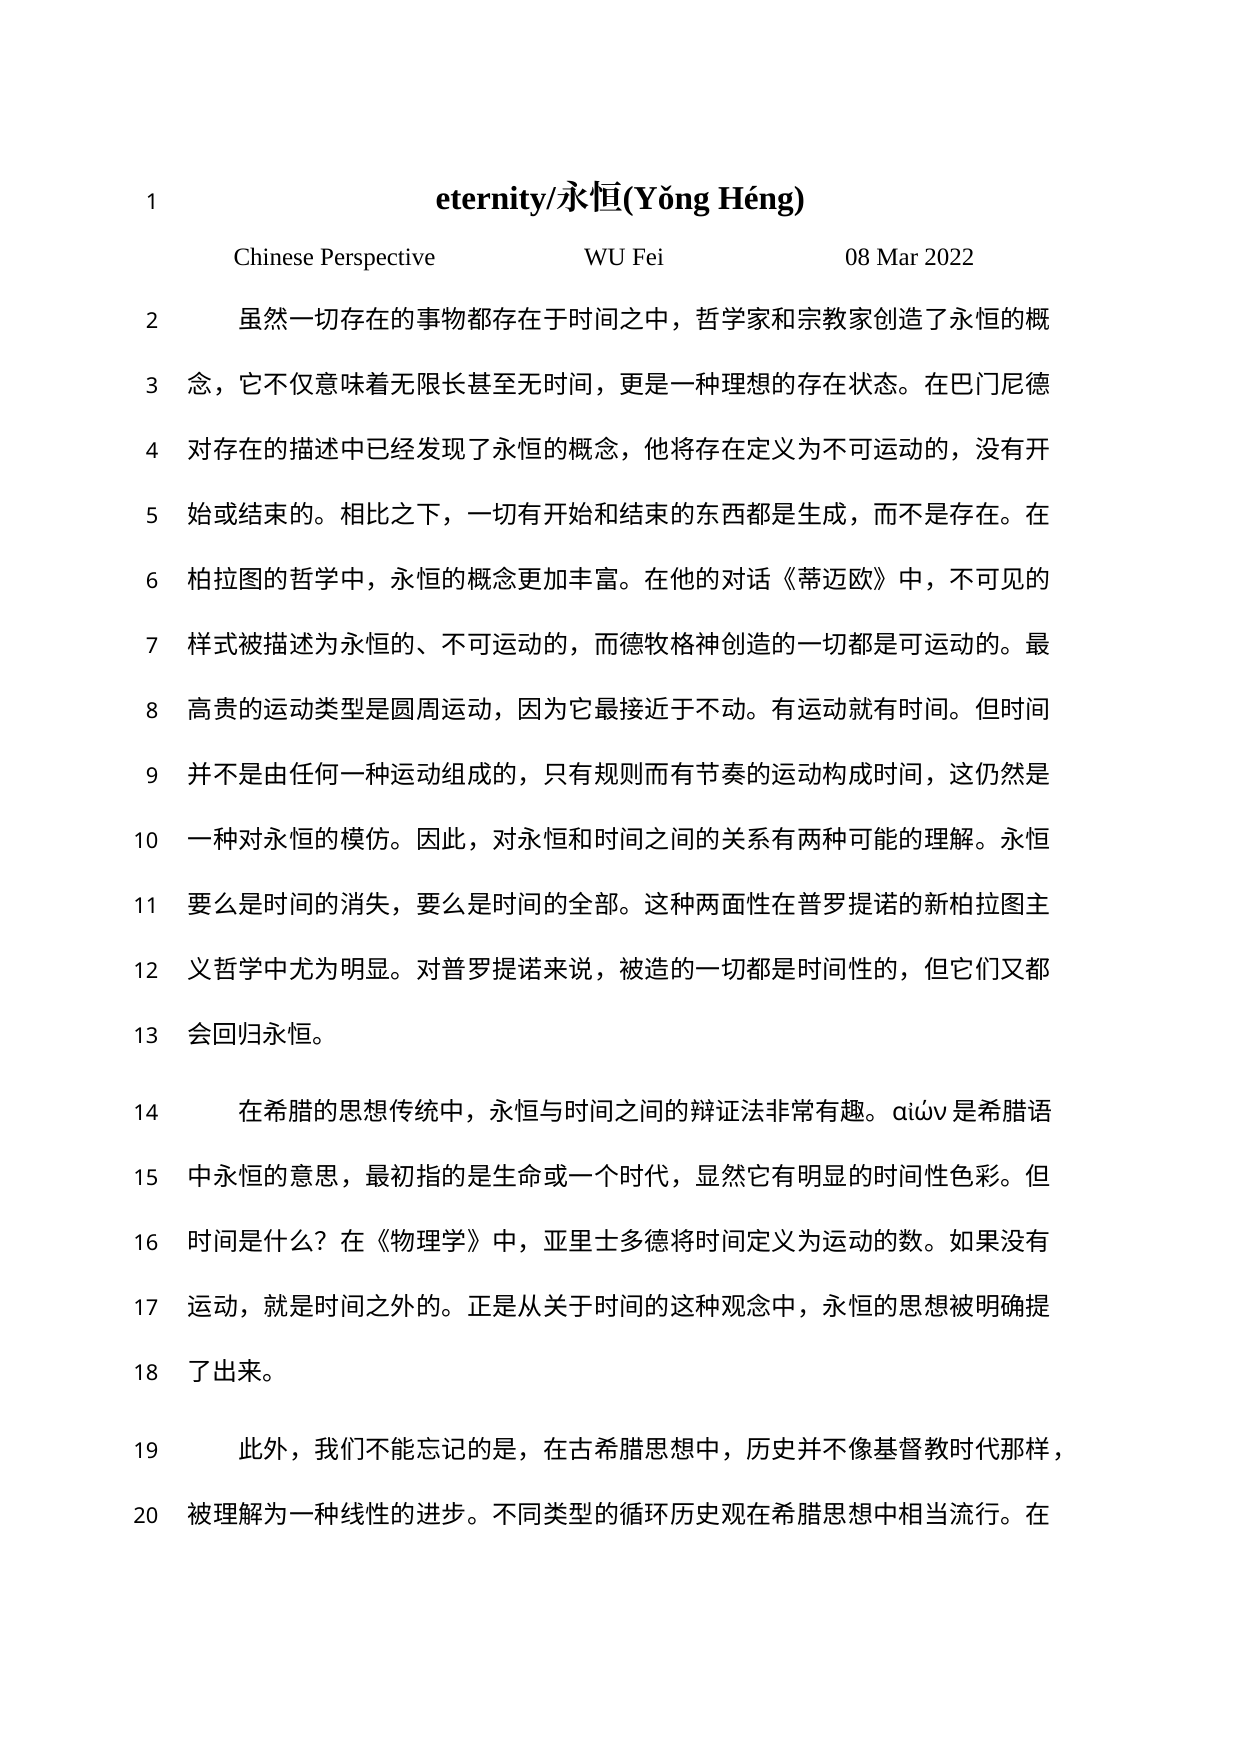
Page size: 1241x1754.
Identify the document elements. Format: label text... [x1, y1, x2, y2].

table_header WU Fei [481, 240, 766, 272]
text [187, 1415, 1053, 1545]
text 虽然一切存在的事物都存在于时间之中，哲学家和宗教家创造了永恒的概念，它不仅意味着无限长甚至无时间，更是一种理想的存在状态。在巴门尼德对存在的描述中已经发现了永恒的概念，他将存在定义为不可运动的，没有开始或结束的。相比之下，一切有开始和结束的东西都是生成，而不是存在。在柏拉图的哲学中，永恒的概念更加丰富。在他的对话《蒂迈欧》中，不可见的样式被描述为永恒的、不可运动的，而德牧格神创造的一切都是可运动的。最高贵的运动类型是圆周运动，因为它最接近于不动。有运动就有时间。但时间并不是由任何一种运动组成的，只有规则而有节奏的运动构成时间，这仍然是一种对永恒的模仿。因此，对永恒和时间之间的关系有两种可能的理解。永恒要么是时间的消失，要么是时间的全部。这种两面性在普罗提诺的新柏拉图主义哲学中尤为明显。对普罗提诺来说，被造的一切都是时间性的，但它们又都会回归永恒。 [187, 285, 1053, 1065]
text 在希腊的思想传统中，永恒与时间之间的辩证法非常有趣。αἰών是希腊语中永恒的意思，最初指的是生命或一个时代，显然它有明显的时间性色彩。但时间是什么？在《物理学》中，亚里士多德将时间定义为运动的数。如果没有运动，就是时间之外的。正是从关于时间的这种观念中，永恒的思想被明确提了出来。 [187, 1077, 1053, 1402]
table_header Chinese Perspective [188, 240, 481, 272]
text eternity/永恒(Yǒng Héng) [187, 162, 1053, 227]
table_header 08 Mar 2022 [766, 240, 1053, 272]
